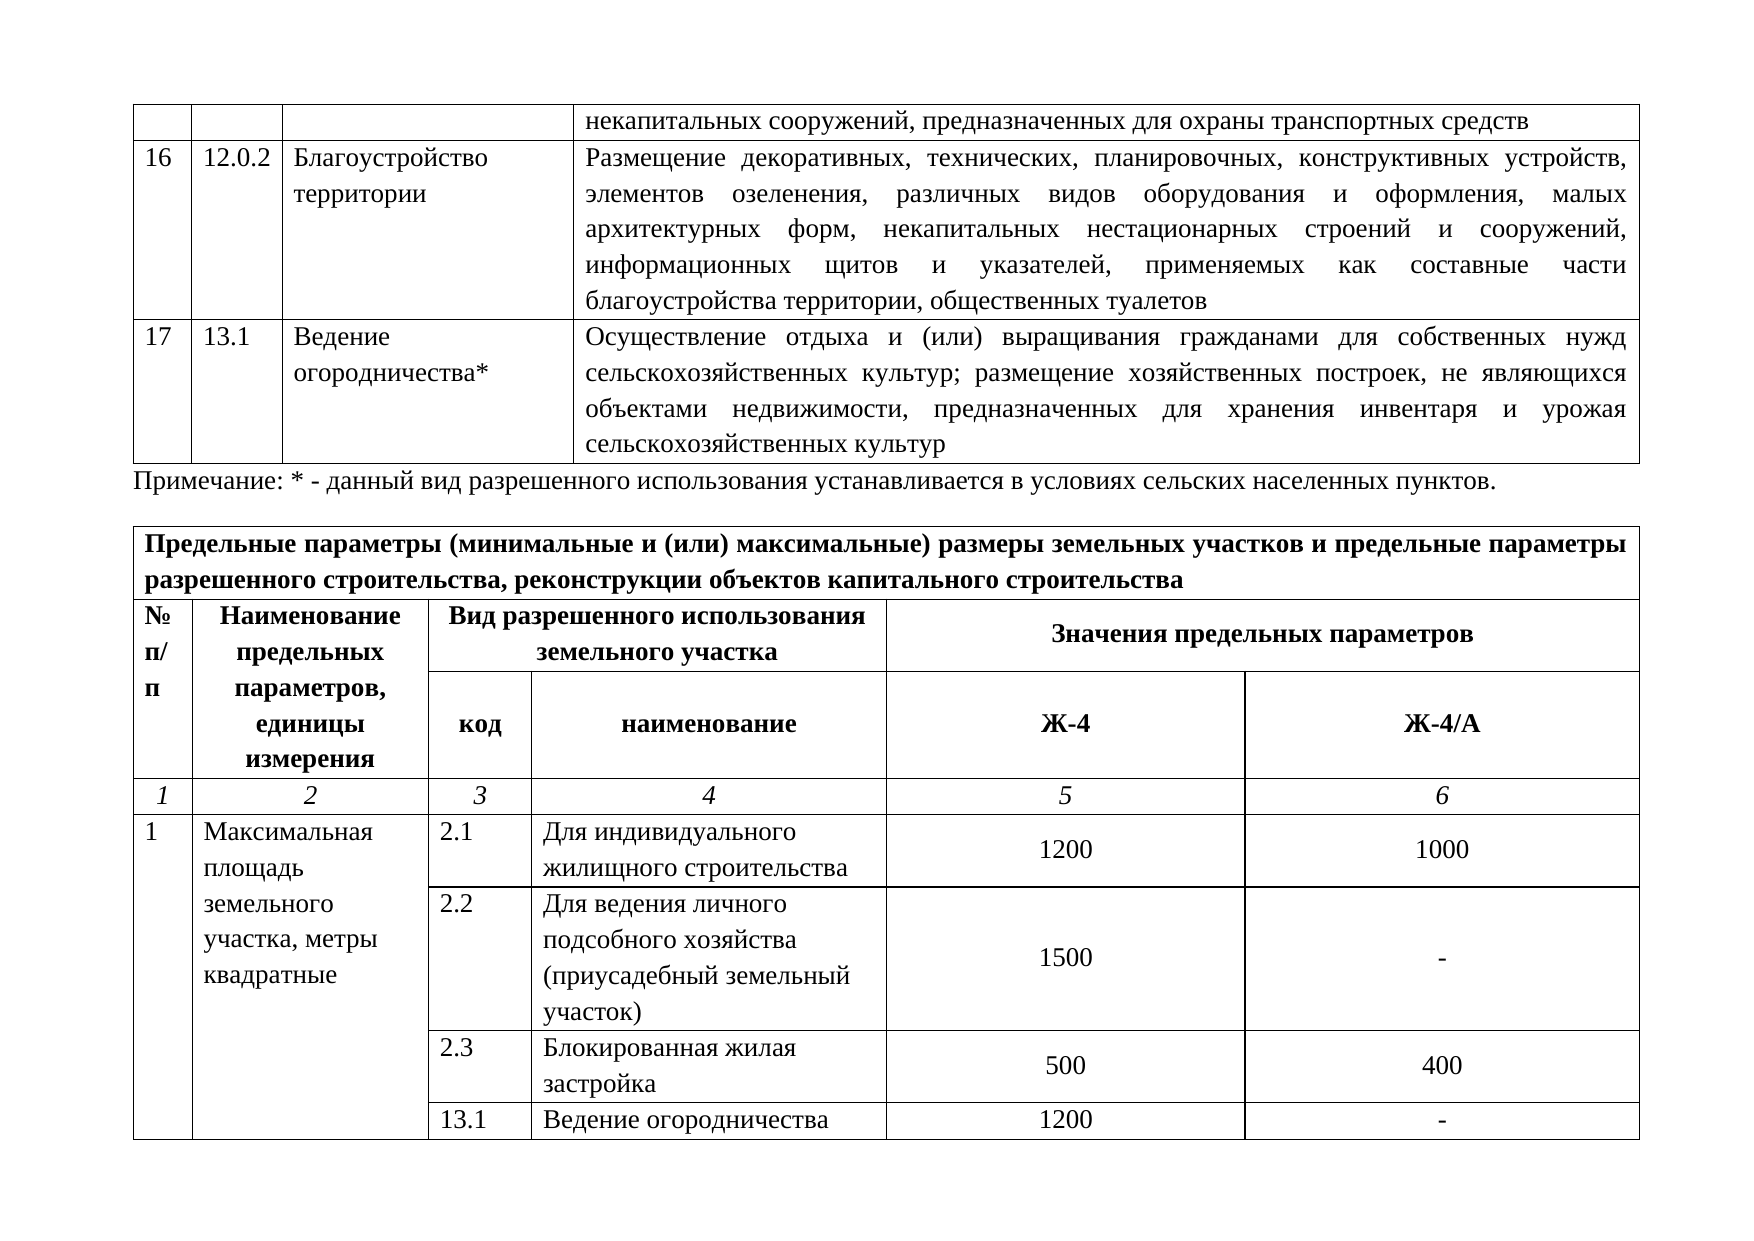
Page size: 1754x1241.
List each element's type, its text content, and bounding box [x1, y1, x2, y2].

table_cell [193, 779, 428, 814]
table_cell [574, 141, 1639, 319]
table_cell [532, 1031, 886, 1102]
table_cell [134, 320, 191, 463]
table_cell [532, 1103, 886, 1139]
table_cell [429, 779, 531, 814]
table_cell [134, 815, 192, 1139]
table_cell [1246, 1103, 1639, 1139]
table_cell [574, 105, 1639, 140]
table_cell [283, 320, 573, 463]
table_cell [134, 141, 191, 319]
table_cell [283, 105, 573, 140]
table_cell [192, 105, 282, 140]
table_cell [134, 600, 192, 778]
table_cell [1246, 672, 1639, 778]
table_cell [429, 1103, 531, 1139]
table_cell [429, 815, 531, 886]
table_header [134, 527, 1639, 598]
text Примечание: * - данный вид разрешенного использования устанавливается в условиях сельских населенных пунктов. [133, 464, 1624, 495]
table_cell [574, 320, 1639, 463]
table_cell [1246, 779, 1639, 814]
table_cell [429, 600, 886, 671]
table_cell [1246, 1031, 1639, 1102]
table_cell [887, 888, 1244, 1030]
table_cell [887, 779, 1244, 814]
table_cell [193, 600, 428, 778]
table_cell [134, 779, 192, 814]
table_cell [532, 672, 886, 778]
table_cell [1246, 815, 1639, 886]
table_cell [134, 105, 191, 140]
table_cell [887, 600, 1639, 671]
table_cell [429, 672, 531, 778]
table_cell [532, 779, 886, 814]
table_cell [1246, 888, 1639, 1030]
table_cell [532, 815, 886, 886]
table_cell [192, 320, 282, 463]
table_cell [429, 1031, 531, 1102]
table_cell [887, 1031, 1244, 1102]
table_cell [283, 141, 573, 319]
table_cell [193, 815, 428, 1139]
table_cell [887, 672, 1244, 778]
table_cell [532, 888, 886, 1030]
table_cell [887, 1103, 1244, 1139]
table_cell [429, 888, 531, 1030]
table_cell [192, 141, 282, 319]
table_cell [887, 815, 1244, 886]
